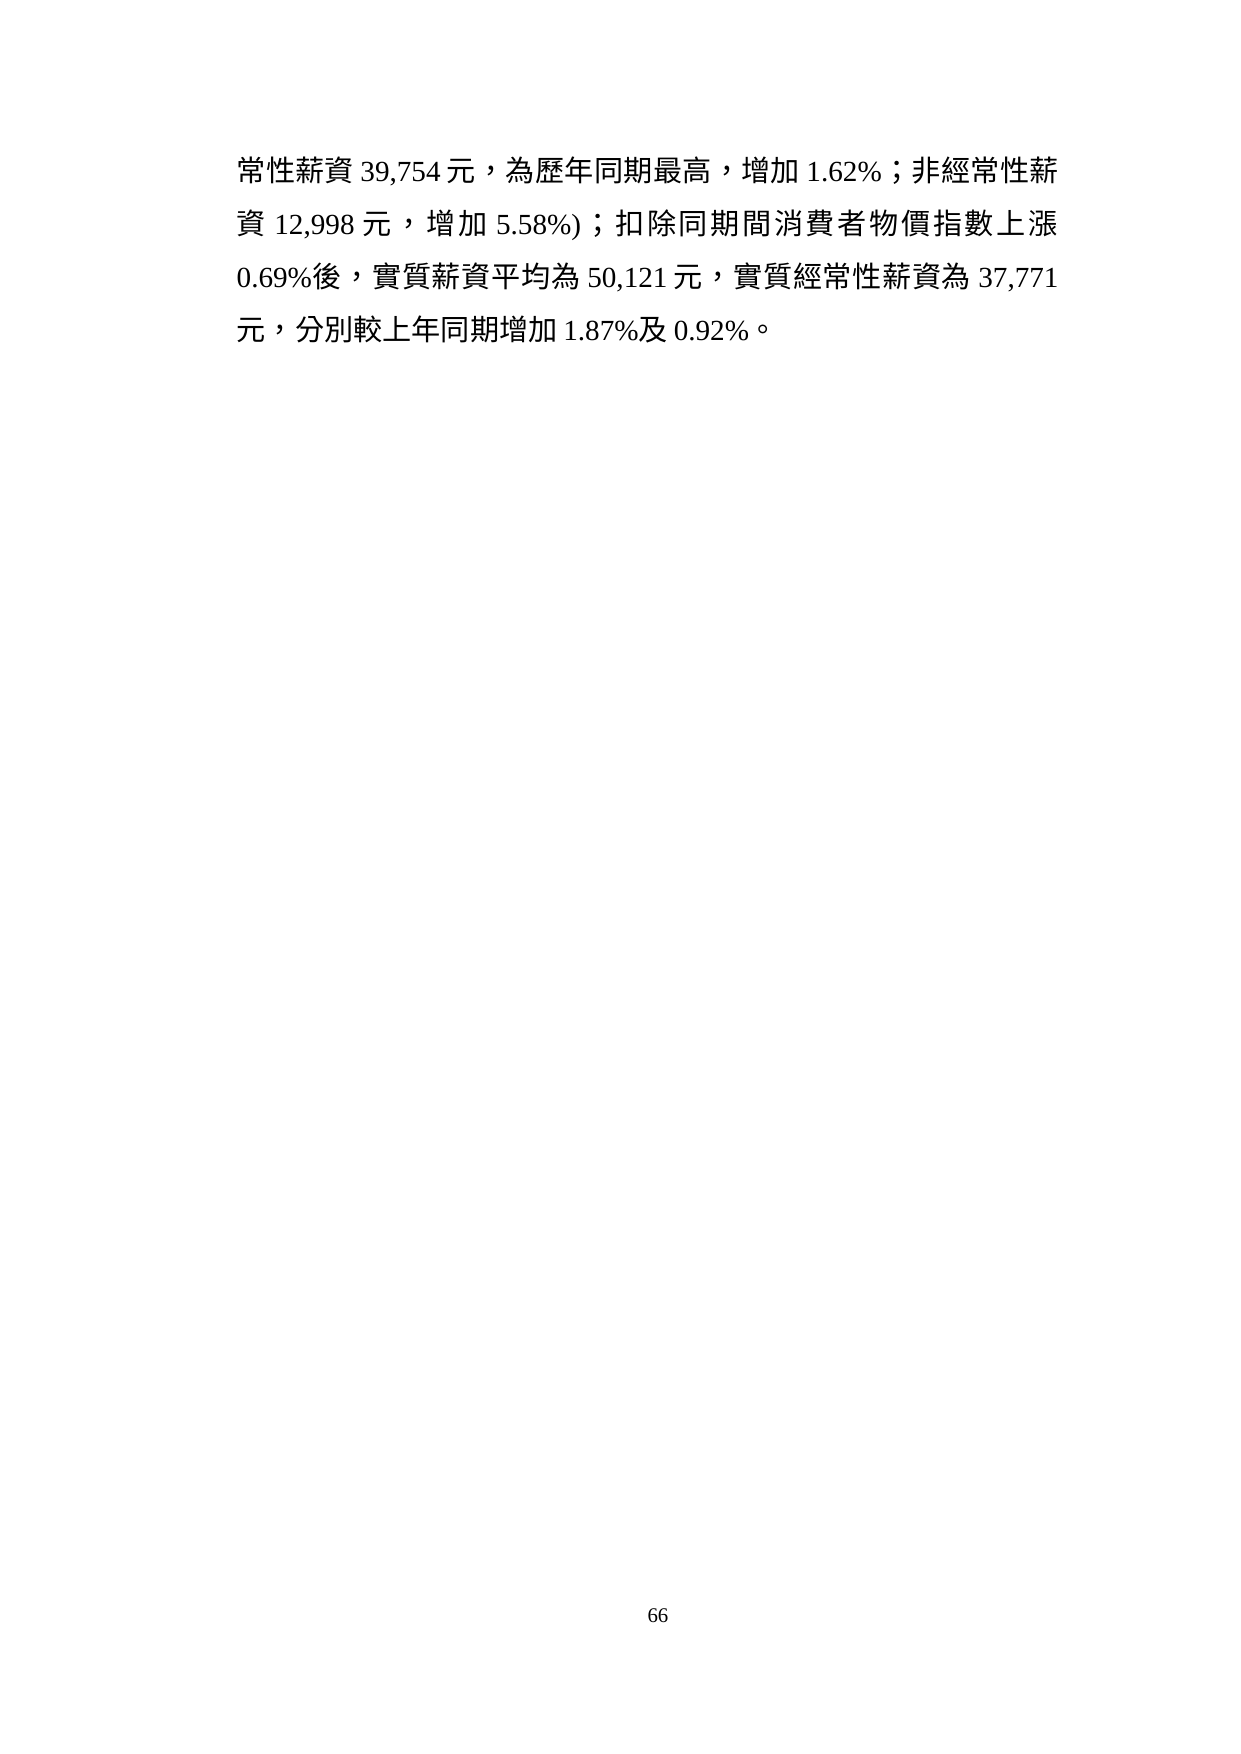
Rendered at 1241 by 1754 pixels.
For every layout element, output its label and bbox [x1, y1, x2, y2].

text [207, 148, 1058, 348]
